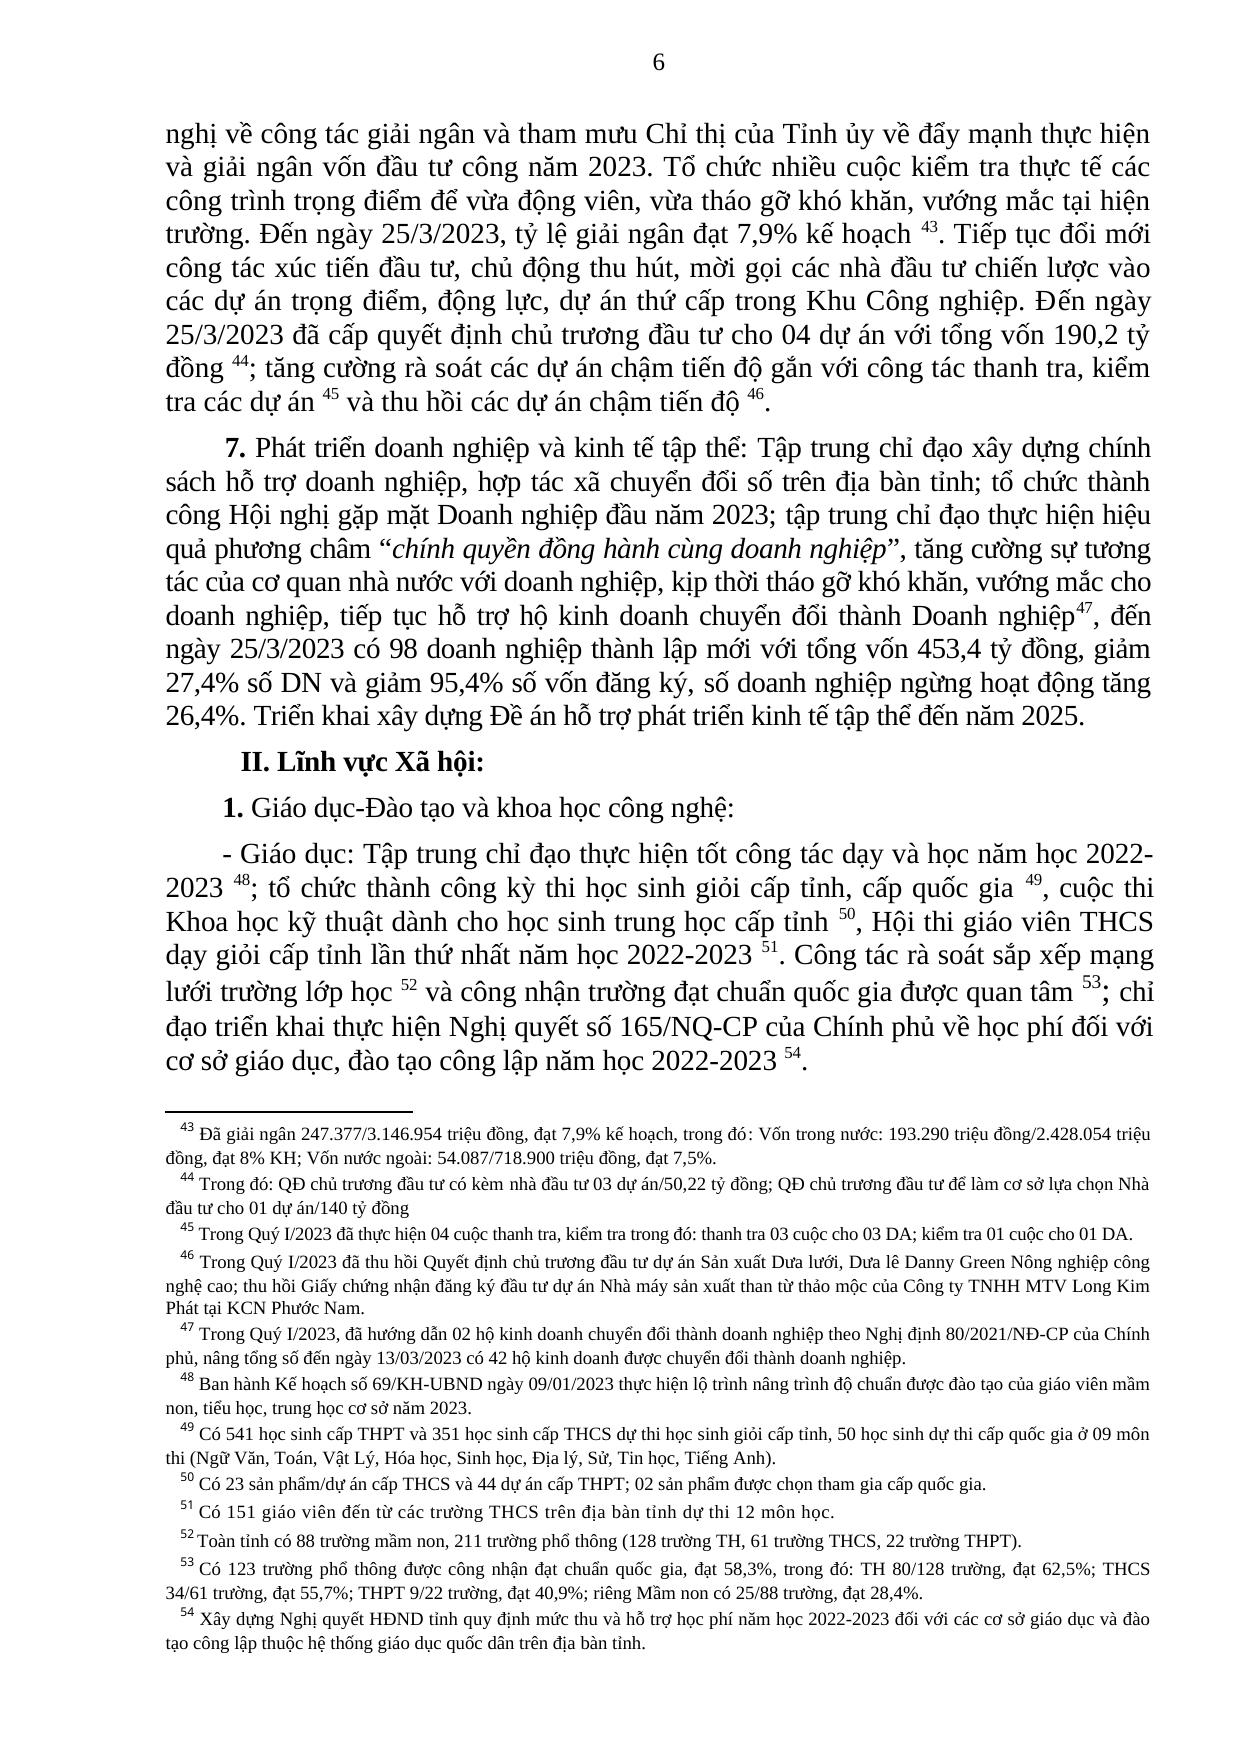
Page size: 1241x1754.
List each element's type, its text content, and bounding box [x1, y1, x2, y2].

text 1. Giáo dục-Đào tạo và khoa học công nghệ: [165, 791, 1154, 824]
text Tập trung chỉ đạo hoàn thiện Quy hoạch tỉnh thời kỳ 2021-2030, tầm nhìn đến năm 2050 theo ý kiến thẩm định của Hội đồng thẩm định quy hoạch Quốc gia. Tổ chức làm việc, kiến nghị Chính phủ, các Bộ ngành Trung ương bổ sung Quy hoạch cảng hàng không Thành Sơn thành sân bay dùng chung và triển khai xây dựng Đề án khai thác hàng không dân dụng sân bay Thành Sơn. Tổ chức thành công Hội nghị về công tác giải ngân và tham mưu Chỉ thị của Tỉnh ủy về đẩy mạnh thực hiện và giải ngân vốn đầu tư công năm 2023. Tổ chức nhiều cuộc kiểm tra thực tế các công trình trọng điểm để vừa động viên, vừa tháo gỡ khó khăn, vướng mắc tại hiện trường. Đến ngày 25/3/2023, tỷ lệ giải ngân đạt 7,9% kế hoạch . Tiếp tục đổi mới công tác xúc tiến đầu tư, chủ động thu hút, mời gọi các nhà đầu tư chiến lược vào các dự án trọng điểm, động lực, dự án thứ cấp trong Khu Công nghiệp. Đến ngày 25/3/2023 đã cấp quyết định chủ trương đầu tư cho 04 dự án với tổng vốn 190,2 tỷ đồng ; tăng cường rà soát các dự án chậm tiến độ gắn với công tác thanh tra, kiểm tra các dự án và thu hồi các dự án chậm tiến độ . [165, 116, 1152, 418]
text 7. Phát triển doanh nghiệp và kinh tế tập thể: Tập trung chỉ đạo xây dựng chính sách hỗ trợ doanh nghiệp, hợp tác xã chuyển đổi số trên địa bàn tỉnh; tổ chức thành công Hội nghị gặp mặt Doanh nghiệp đầu năm 2023; tập trung chỉ đạo thực hiện hiệu quả phương châm “chính quyền đồng hành cùng doanh nghiệp”, tăng cường sự tương tác của cơ quan nhà nước với doanh nghiệp, kịp thời tháo gỡ khó khăn, vướng mắc cho doanh nghiệp, tiếp tục hỗ trợ hộ kinh doanh chuyển đổi thành Doanh nghiệp, đến ngày 25/3/2023 có 98 doanh nghiệp thành lập mới với tổng vốn 453,4 tỷ đồng, giảm 27,4% số DN và giảm 95,4% số vốn đăng ký, số doanh nghiệp ngừng hoạt động tăng 26,4%. Triển khai xây dựng Đề án hỗ trợ phát triển kinh tế tập thể đến năm 2025. [165, 430, 1152, 732]
text - Giáo dục: Tập trung chỉ đạo thực hiện tốt công tác dạy và học năm học 2022-2023 ; tổ chức thành công kỳ thi học sinh giỏi cấp tỉnh, cấp quốc gia , cuộc thi Khoa học kỹ thuật dành cho học sinh trung học cấp tỉnh , Hội thi giáo viên THCS dạy giỏi cấp tỉnh lần thứ nhất năm học 2022-2023 . Công tác rà soát sắp xếp mạng lưới trường lớp học và công nhận trường đạt chuẩn quốc gia được quan tâm ; chỉ đạo triển khai thực hiện Nghị quyết số 165/NQ-CP của Chính phủ về học phí đối với cơ sở giáo dục, đào tạo công lập năm học 2022-2023 . [165, 837, 1154, 1076]
text II. Lĩnh vực Xã hội: [165, 744, 1152, 778]
